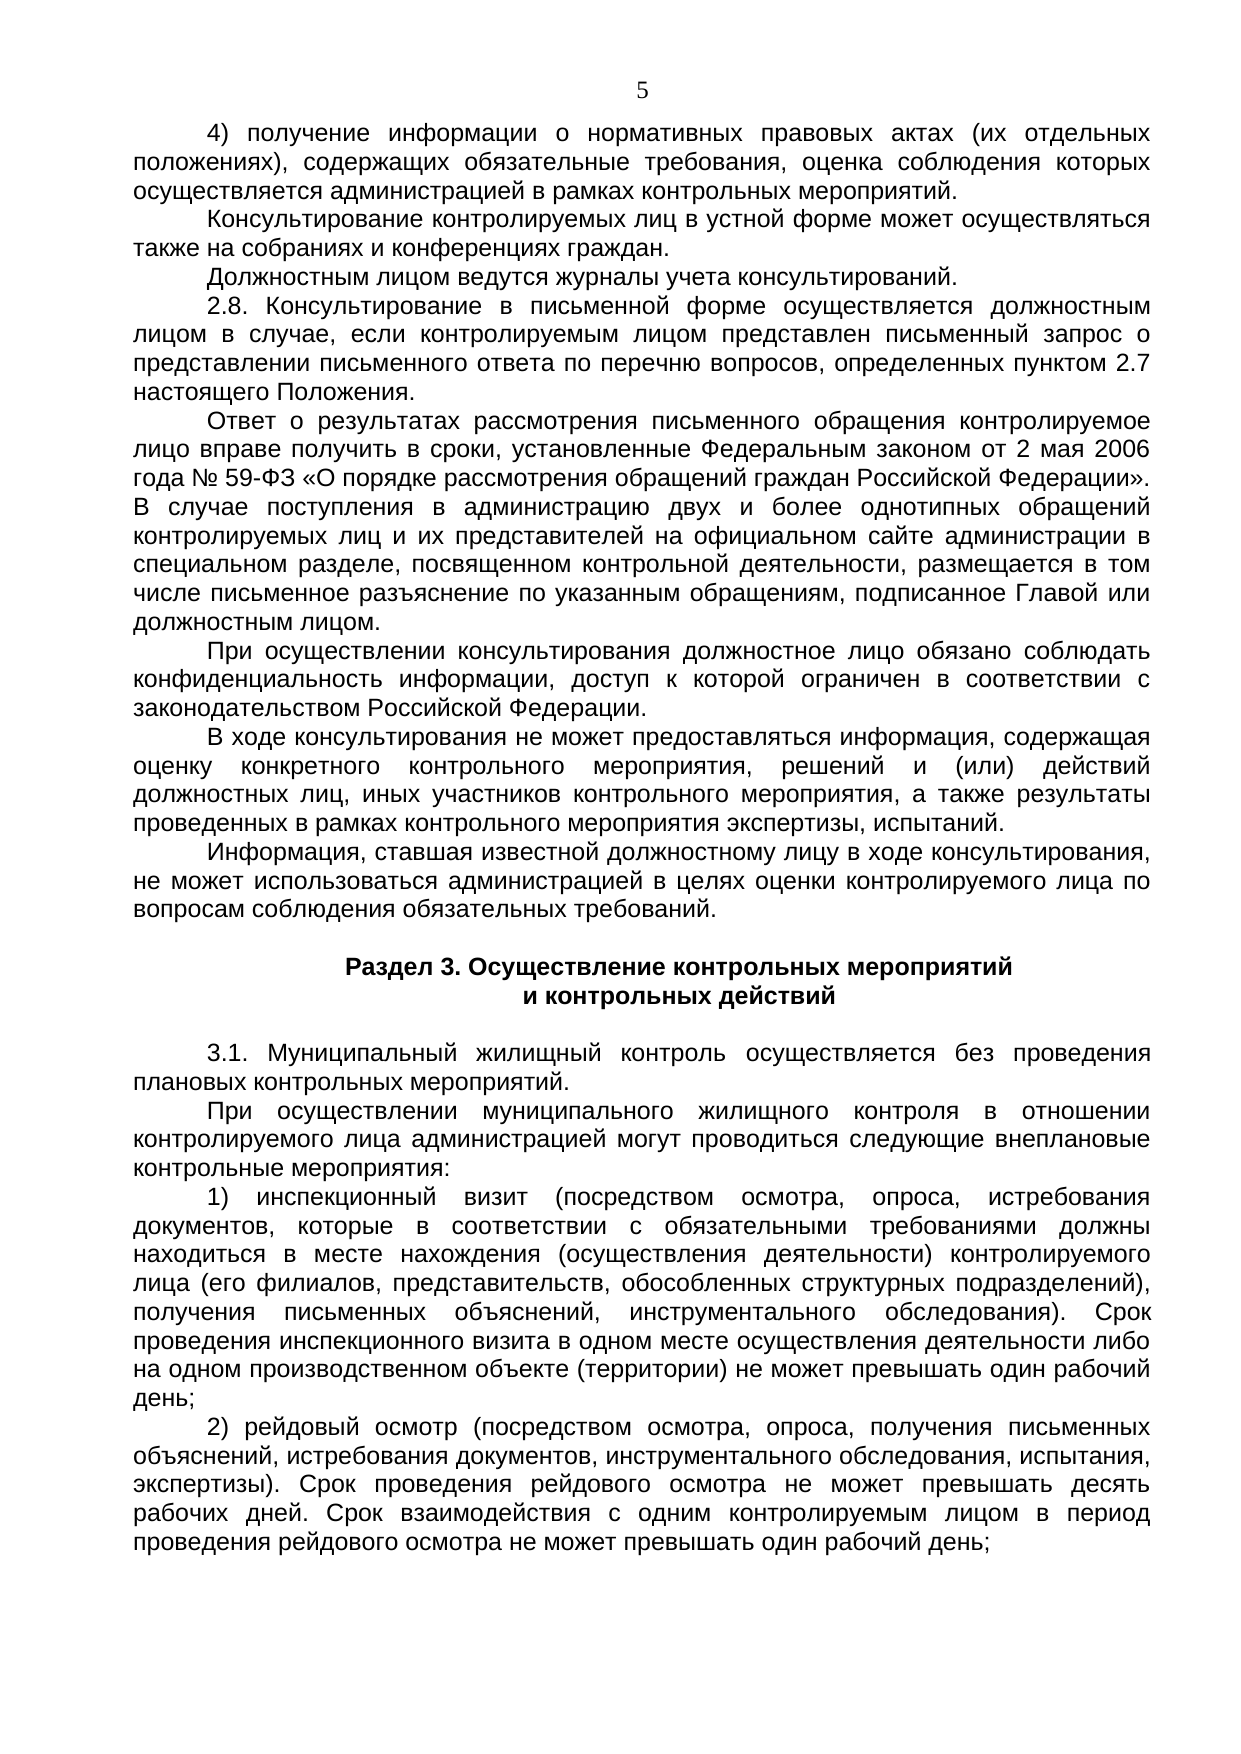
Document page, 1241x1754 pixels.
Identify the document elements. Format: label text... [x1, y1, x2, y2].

text 1) инспекционный визит (посредством осмотра, опроса, истребования документов, которые в соответствии с обязательными требованиями должны находиться в месте нахождения (осуществления деятельности) контролируемого лица (его филиалов, представительств, обособленных структурных подразделений), получения письменных объяснений, инструментального обследования). Срок проведения инспекционного визита в одном месте осуществления деятельности либо на одном производственном объекте (территории) не может превышать один рабочий день; [133, 1182, 1152, 1412]
text 3.1. Муниципальный жилищный контроль осуществляется без проведения плановых контрольных мероприятий. [133, 1038, 1152, 1096]
text При осуществлении муниципального жилищного контроля в отношении контролируемого лица администрацией могут проводиться следующие внеплановые контрольные мероприятия: [133, 1096, 1152, 1182]
text 4) получение информации о нормативных правовых актах (их отдельных положениях), содержащих обязательные требования, оценка соблюдения которых осуществляется администрацией в рамках контрольных мероприятий. [133, 118, 1152, 204]
text Информация, ставшая известной должностному лицу в ходе консультирования, не может использоваться администрацией в целях оценки контролируемого лица по вопросам соблюдения обязательных требований. [133, 837, 1152, 923]
text и контрольных действий [133, 981, 1152, 1009]
text Должностным лицом ведутся журналы учета консультирований. [133, 262, 1152, 291]
text 2.8. Консультирование в письменной форме осуществляется должностным лицом в случае, если контролируемым лицом представлен письменный запрос о представлении письменного ответа по перечню вопросов, определенных пунктом 2.7 настоящего Положения. [133, 291, 1152, 406]
text В ходе консультирования не может предоставляться информация, содержащая оценку конкретного контрольного мероприятия, решений и (или) действий должностных лиц, иных участников контрольного мероприятия, а также результаты проведенных в рамках контрольного мероприятия экспертизы, испытаний. [133, 722, 1152, 837]
text Ответ о результатах рассмотрения письменного обращения контролируемое лицо вправе получить в сроки, установленные Федеральным законом от 2 мая 2006 года № 59-ФЗ «О порядке рассмотрения обращений граждан Российской Федерации». В случае поступления в администрацию двух и более однотипных обращений контролируемых лиц и их представителей на официальном сайте администрации в специальном разделе, посвященном контрольной деятельности, размещается в том числе письменное разъяснение по указанным обращениям, подписанное Главой или должностным лицом. [133, 406, 1152, 636]
text При осуществлении консультирования должностное лицо обязано соблюдать конфиденциальность информации, доступ к которой ограничен в соответствии с законодательством Российской Федерации. [133, 636, 1152, 722]
text 2) рейдовый осмотр (посредством осмотра, опроса, получения письменных объяснений, истребования документов, инструментального обследования, испытания, экспертизы). Срок проведения рейдового осмотра не может превышать десять рабочих дней. Срок взаимодействия с одним контролируемым лицом в период проведения рейдового осмотра не может превышать один рабочий день; [133, 1412, 1152, 1556]
text Раздел 3. Осуществление контрольных мероприятий [133, 952, 1152, 981]
text Консультирование контролируемых лиц в устной форме может осуществляться также на собраниях и конференциях граждан. [133, 204, 1152, 262]
